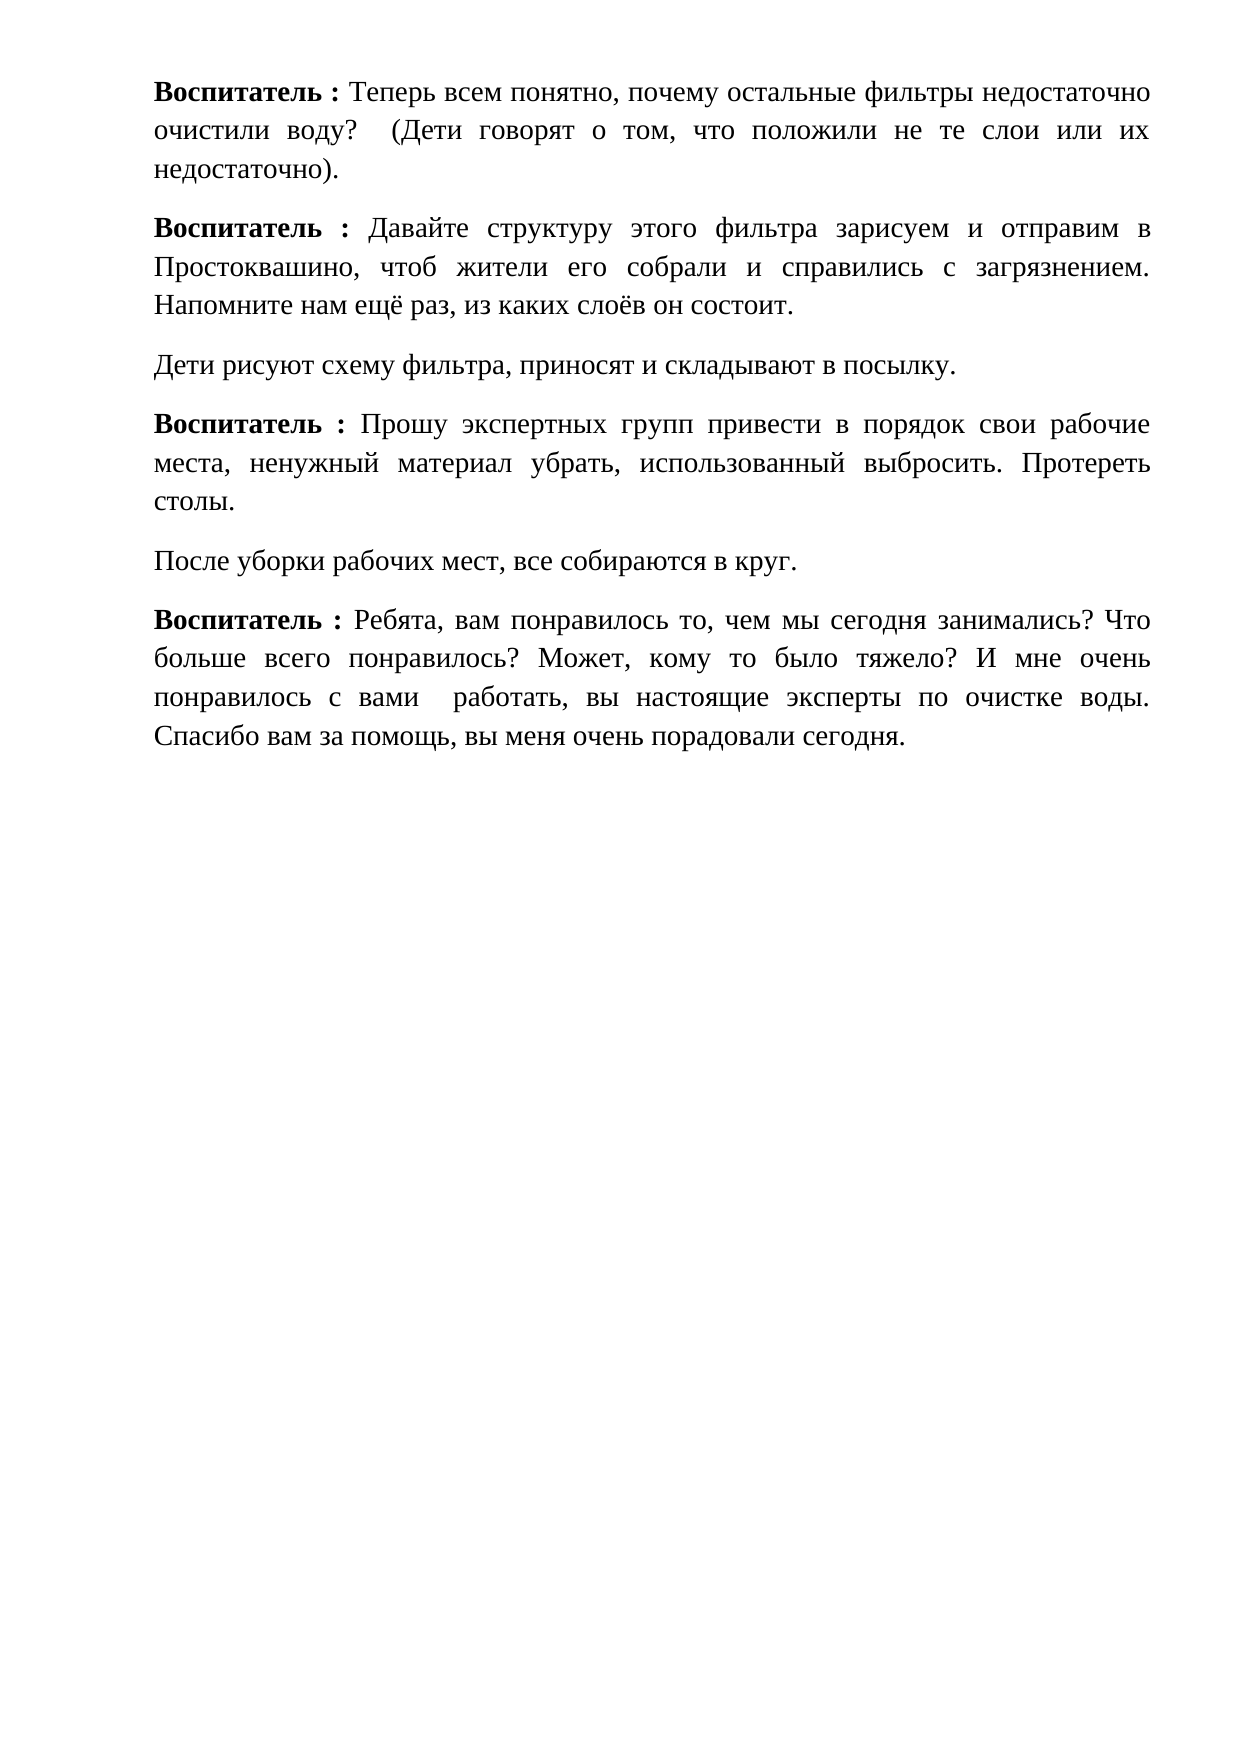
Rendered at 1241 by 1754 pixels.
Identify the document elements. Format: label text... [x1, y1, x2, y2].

text Дети рисуют схему фильтра, приносят и складывают в посылку. [153, 347, 1152, 380]
text Воспитатель : Теперь всем понятно, почему остальные фильтры недостаточно очистили воду? (Дети говорят о том, что положили не те слои или их недостаточно). [153, 74, 1152, 184]
text Воспитатель : Прошу экспертных групп привести в порядок свои рабочие места, ненужный материал убрать, использованный выбросить. Протереть столы. [153, 406, 1152, 517]
text Воспитатель : Давайте структуру этого фильтра зарисуем и отправим в Простоквашино, чтоб жители его собрали и справились с загрязнением. Напомните нам ещё раз, из каких слоёв он состоит. [153, 210, 1152, 321]
text После уборки рабочих мест, все собираются в круг. [153, 543, 1152, 576]
text Воспитатель : Ребята, вам понравилось то, чем мы сегодня занимались? Что больше всего понравилось? Может, кому то было тяжело? И мне очень понравилось с вами работать, вы настоящие эксперты по очистке воды. Спасибо вам за помощь, вы меня очень порадовали сегодня. [153, 602, 1152, 751]
